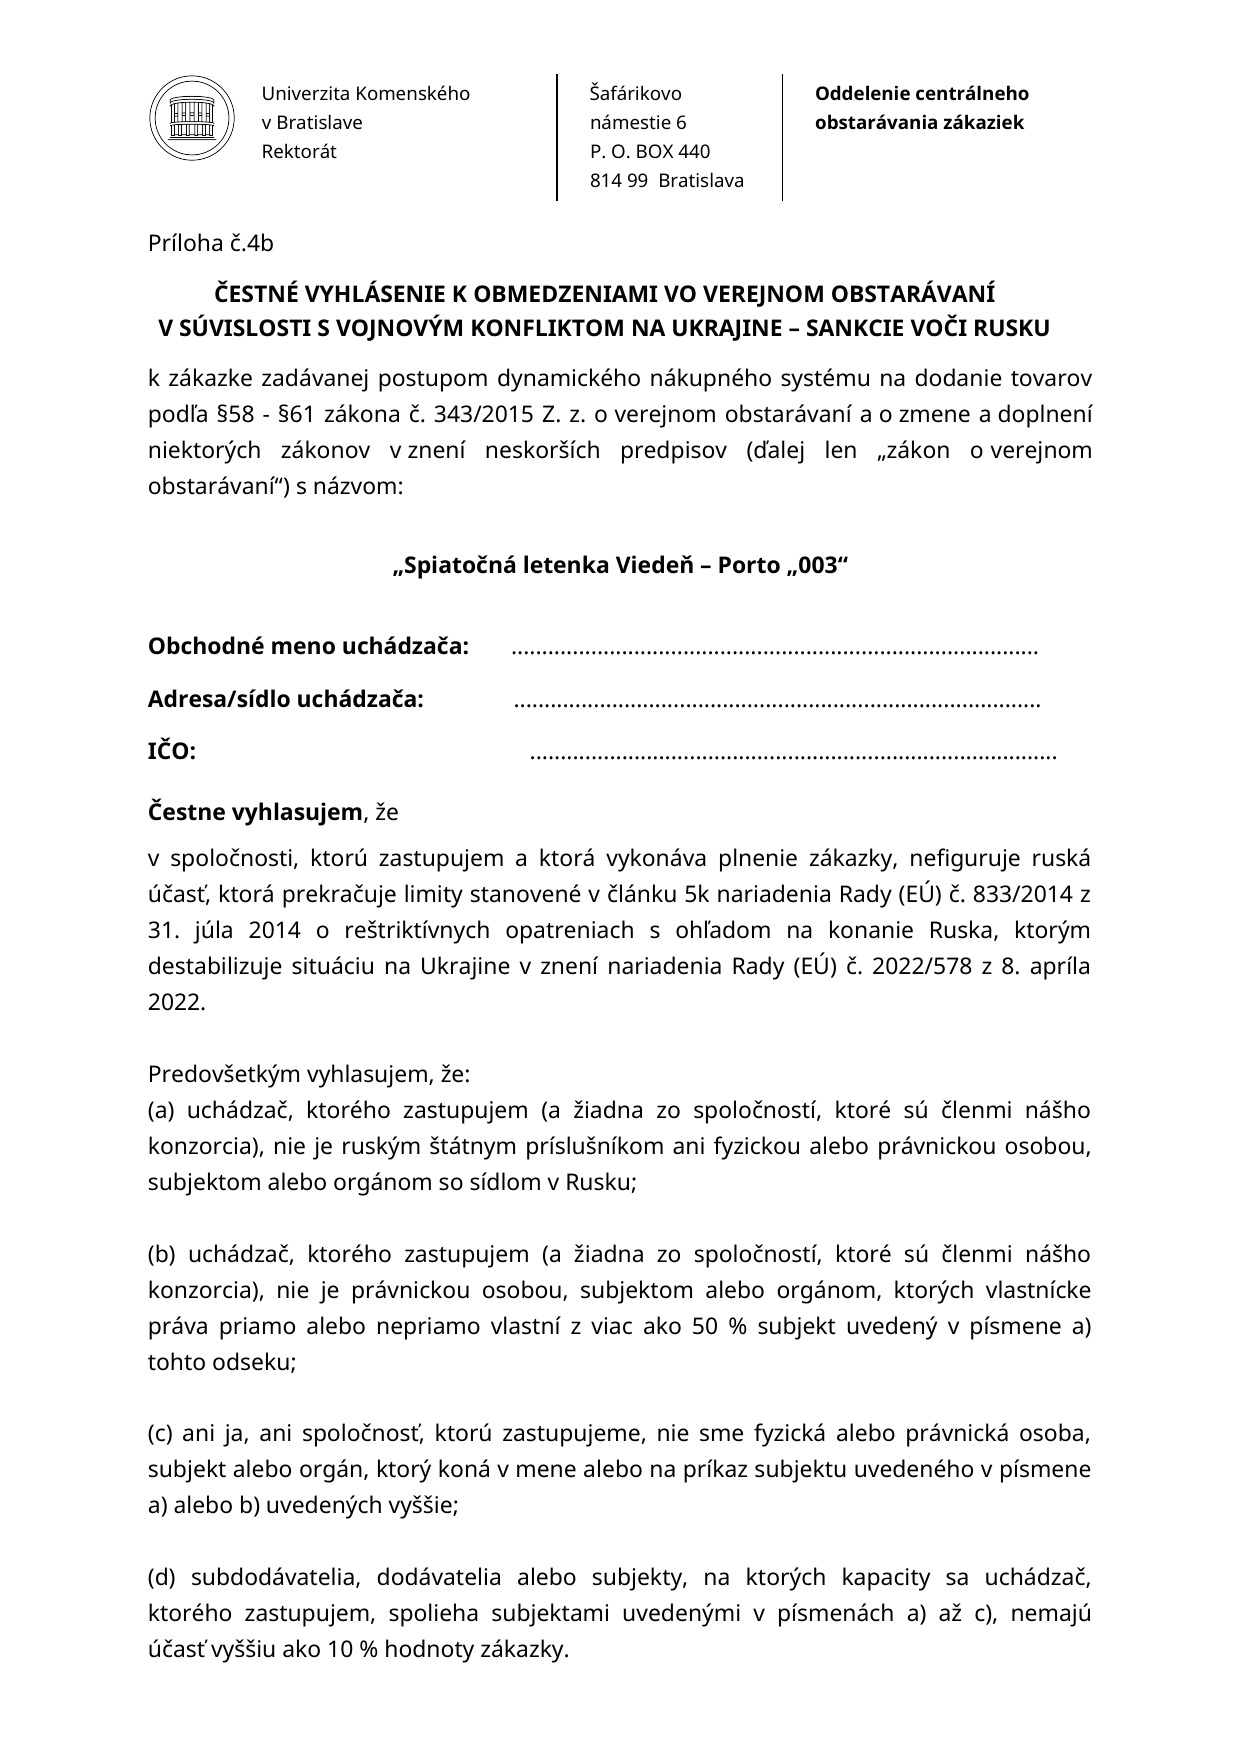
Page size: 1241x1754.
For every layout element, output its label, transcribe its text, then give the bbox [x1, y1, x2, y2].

text Príloha č.4b [148, 227, 1093, 259]
text Čestné vyhlásenie K obmedzeniami vo verejnom obstarávaní v súvislosti s vojnovým konfliktom na ukrajine – sankcie voči Rusku [148, 278, 1061, 343]
text v spoločnosti, ktorú zastupujem a ktorá vykonáva plnenie zákazky, nefiguruje ruská účasť, ktorá prekračuje limity stanovené v článku 5k nariadenia Rady (EÚ) č. 833/2014 z 31. júla 2014 o reštriktívnych opatreniach s ohľadom na konanie Ruska, ktorým destabilizuje situáciu na Ukrajine v znení nariadenia Rady (EÚ) č. 2022/578 z 8. apríla 2022. [148, 842, 1093, 1017]
text (c) ani ja, ani spoločnosť, ktorú zastupujeme, nie sme fyzická alebo právnická osoba, subjekt alebo orgán, ktorý koná v mene alebo na príkaz subjektu uvedeného v písmene a) alebo b) uvedených vyššie; [148, 1417, 1093, 1521]
text (a) uchádzač, ktorého zastupujem (a žiadna zo spoločností, ktoré sú členmi nášho konzorcia), nie je ruským štátnym príslušníkom ani fyzickou alebo právnickou osobou, subjektom alebo orgánom so sídlom v Rusku; [148, 1094, 1093, 1197]
text Obchodné meno uchádzača: ...................................................................................... [148, 630, 1061, 661]
picture [147, 73, 237, 163]
text „Spiatočná letenka Viedeň – Porto „003“ [148, 549, 1093, 580]
text k zákazke zadávanej postupom dynamického nákupného systému na dodanie tovarov podľa §58 - §61 zákona č. 343/2015 Z. z. o verejnom obstarávaní a o zmene a doplnení niektorých zákonov v znení neskorších predpisov (ďalej len „zákon o verejnom obstarávaní“) s názvom: [148, 362, 1093, 501]
text Čestne vyhlasujem, že [148, 796, 1093, 827]
text (d) subdodávatelia, dodávatelia alebo subjekty, na ktorých kapacity sa uchádzač, ktorého zastupujem, spolieha subjektami uvedenými v písmenách a) až c), nemajú účasť vyššiu ako 10 % hodnoty zákazky. [148, 1561, 1093, 1664]
text Adresa/sídlo uchádzača: ...................................................................................... [148, 683, 1061, 714]
text (b) uchádzač, ktorého zastupujem (a žiadna zo spoločností, ktoré sú členmi nášho konzorcia), nie je právnickou osobou, subjektom alebo orgánom, ktorých vlastnícke práva priamo alebo nepriamo vlastní z viac ako 50 % subjekt uvedený v písmene a) tohto odseku; [148, 1238, 1093, 1377]
text Predovšetkým vyhlasujem, že: [148, 1058, 1093, 1089]
text IČO: ...................................................................................... [148, 735, 1061, 766]
